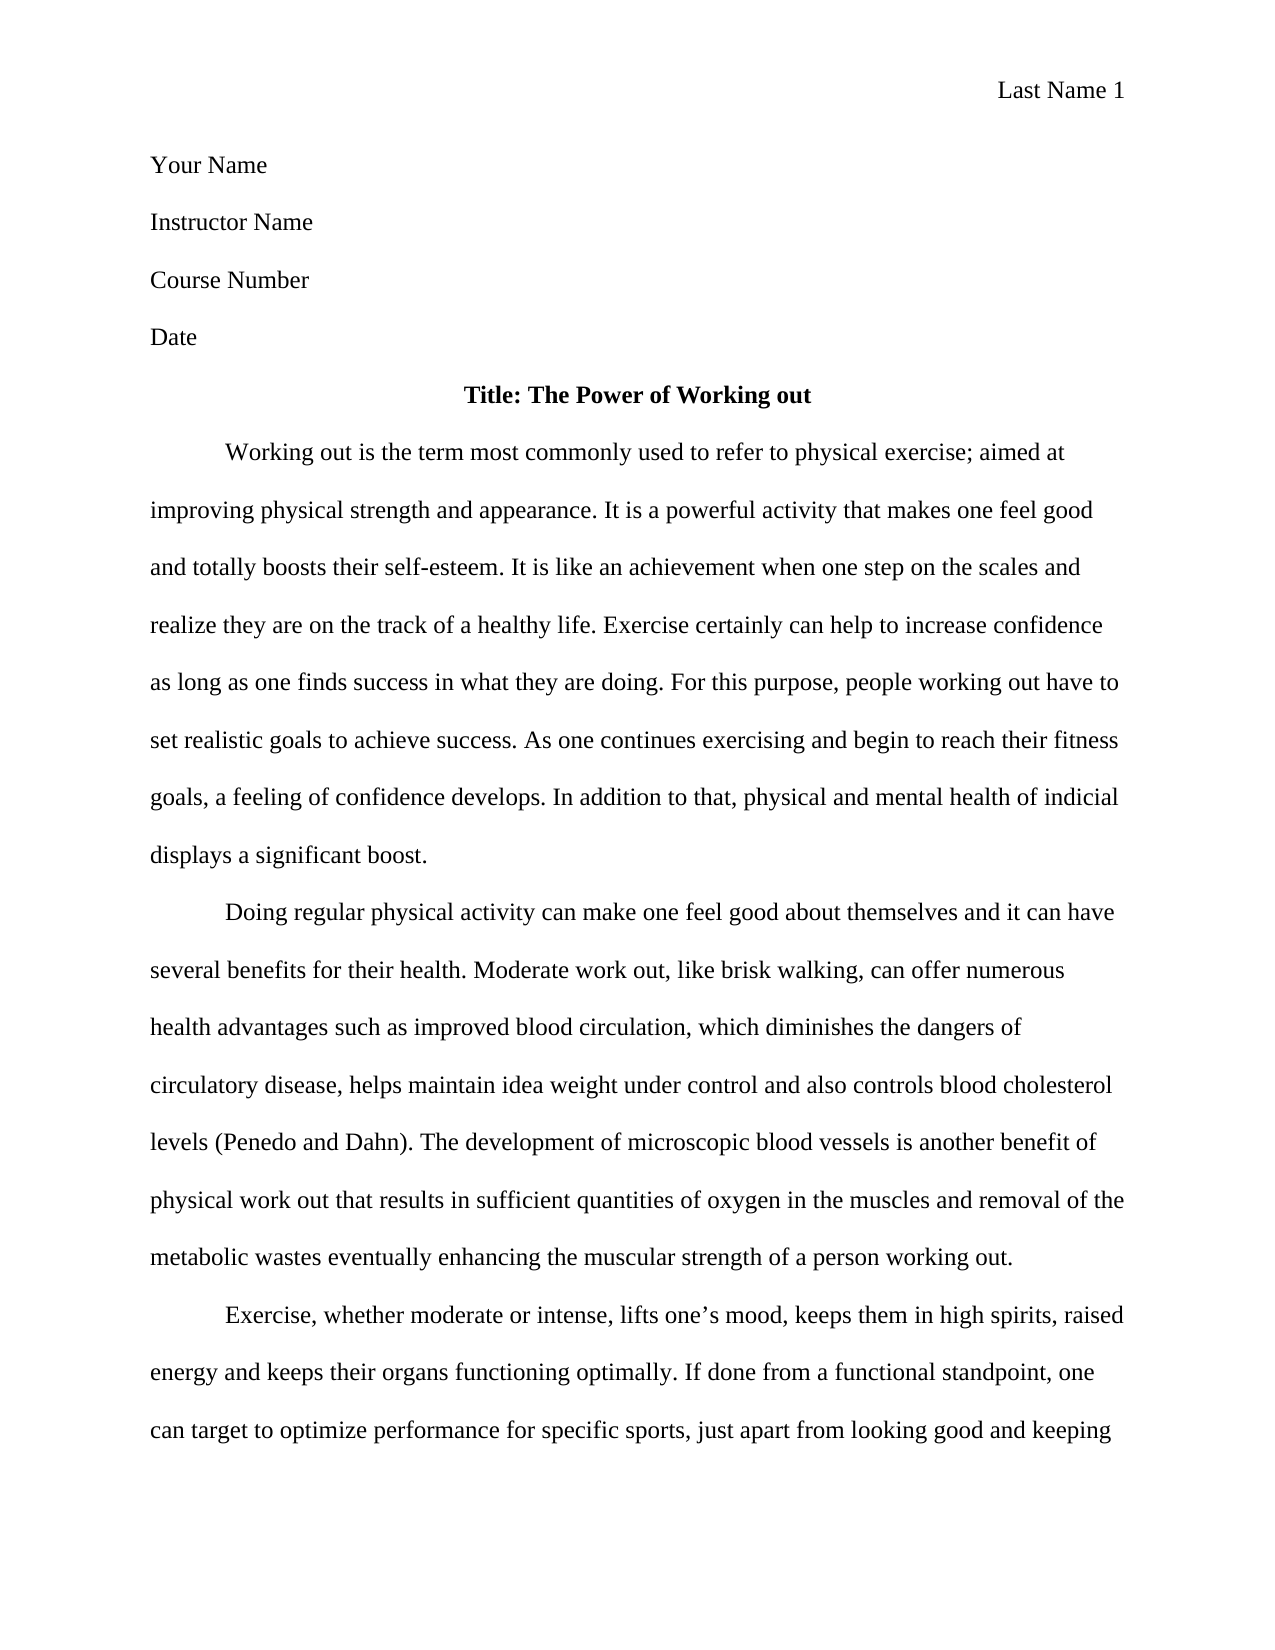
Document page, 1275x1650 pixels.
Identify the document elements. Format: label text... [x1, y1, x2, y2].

text Doing regular physical activity can make one feel good about themselves and it can have several benefits for their health. Moderate work out, like brisk walking, can offer numerous health advantages such as improved blood circulation, which diminishes the dangers of circulatory disease, helps maintain idea weight under control and also controls blood cholesterol levels (Penedo and Dahn). The development of microscopic blood vessels is another benefit of physical work out that results in sufficient quantities of oxygen in the muscles and removal of the metabolic wastes eventually enhancing the muscular strength of a person working out. [150, 897, 1125, 1271]
title : The Power of Working out [150, 380, 1125, 409]
text Working out is the term most commonly used to refer to physical exercise; aimed at improving physical strength and appearance. It is a powerful activity that makes one feel good and totally boosts their self-esteem. It is like an achievement when one step on the scales and realize they are on the track of a healthy life. Exercise certainly can help to increase confidence as long as one finds success in what they are doing. For this purpose, people working out have to set realistic goals to achieve success. As one continues exercising and begin to reach their fitness goals, a feeling of confidence develops. In addition to that, physical and mental health of indicial displays a significant boost. [150, 437, 1125, 869]
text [150, 1300, 1125, 1444]
